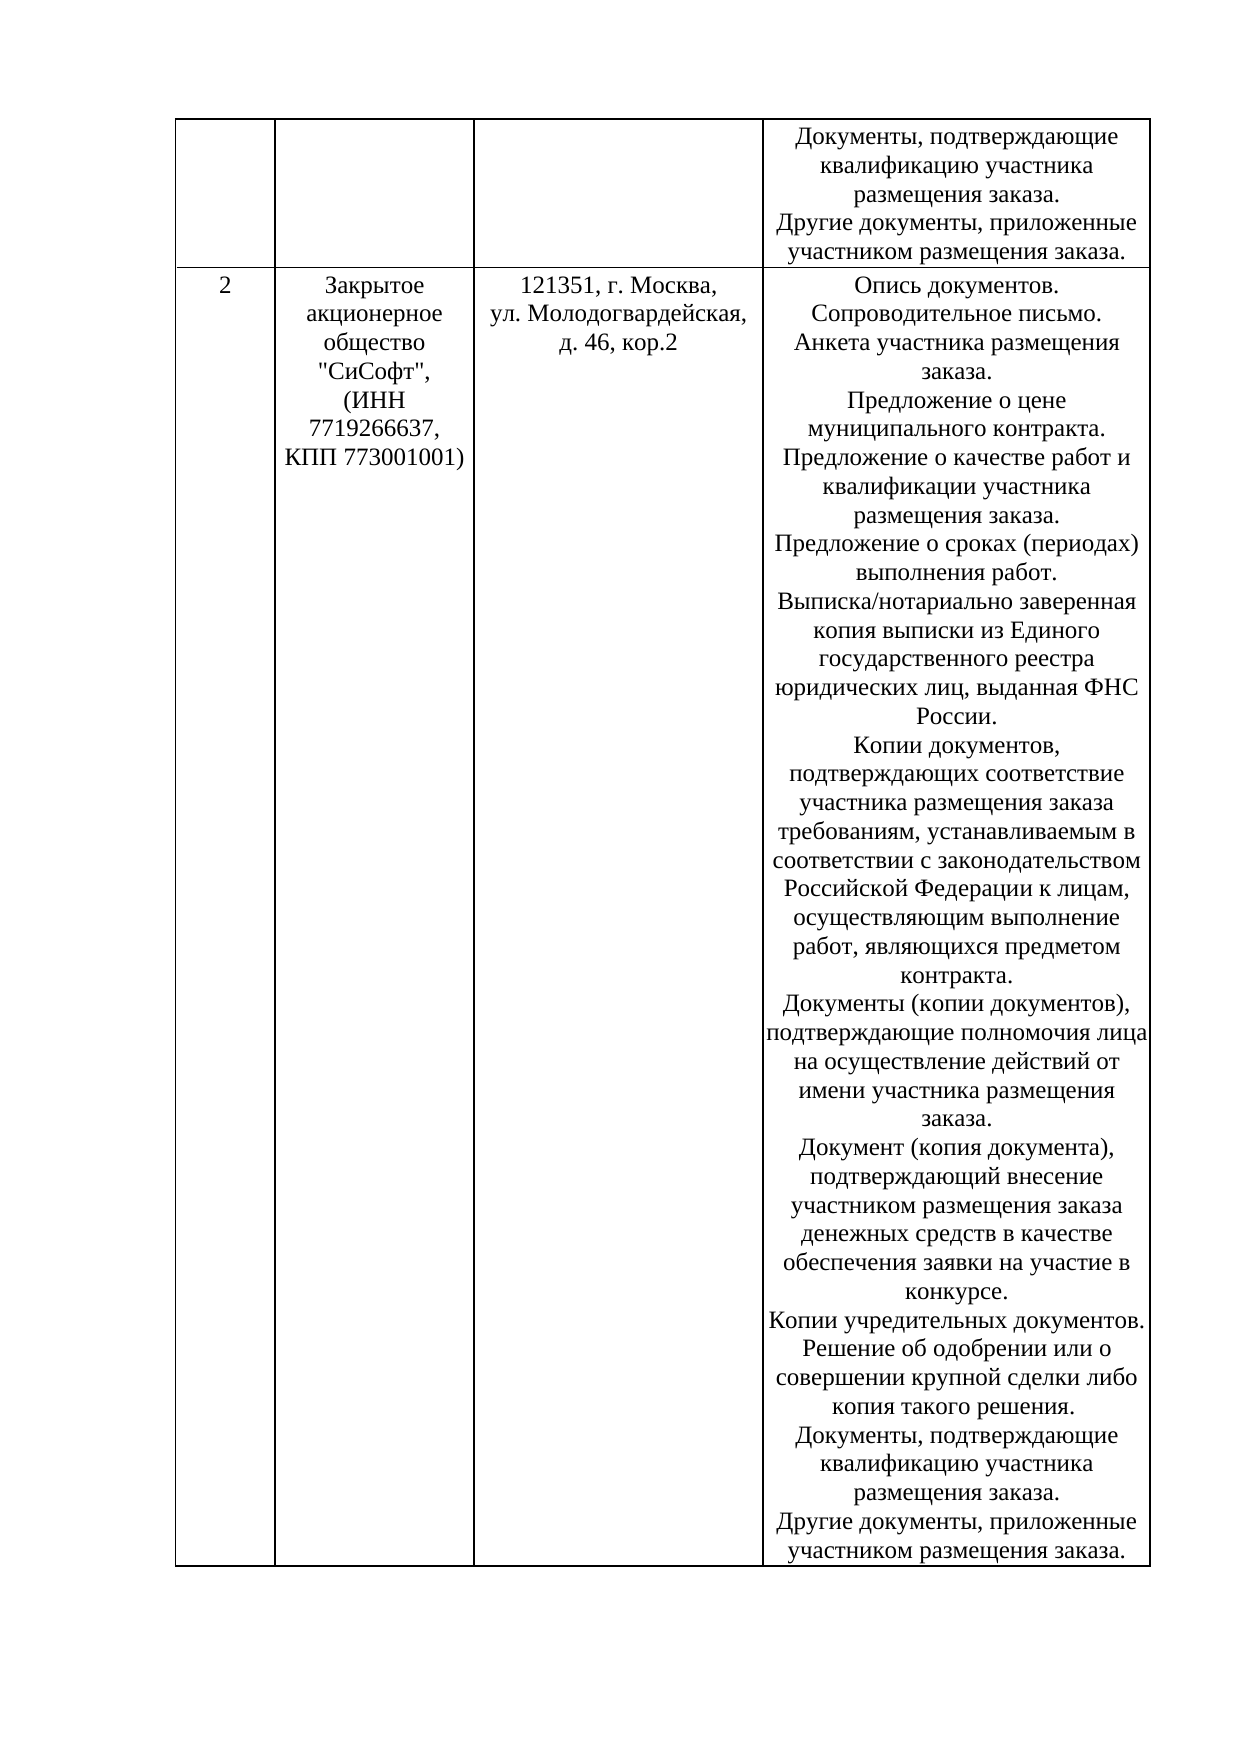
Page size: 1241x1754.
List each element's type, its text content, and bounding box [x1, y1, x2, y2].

table_cell 121351, г. Москва, ул. Молодогвардейская, д. 46, кор.2 [475, 268, 762, 1565]
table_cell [276, 120, 473, 267]
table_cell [475, 120, 762, 267]
table_cell 1 [176, 120, 274, 267]
table_cell Закрытое акционерное общество "СиСофт", (ИНН 7719266637, КПП 773001001) [276, 268, 473, 1565]
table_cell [764, 120, 1149, 267]
table_cell 2 [176, 268, 274, 1565]
